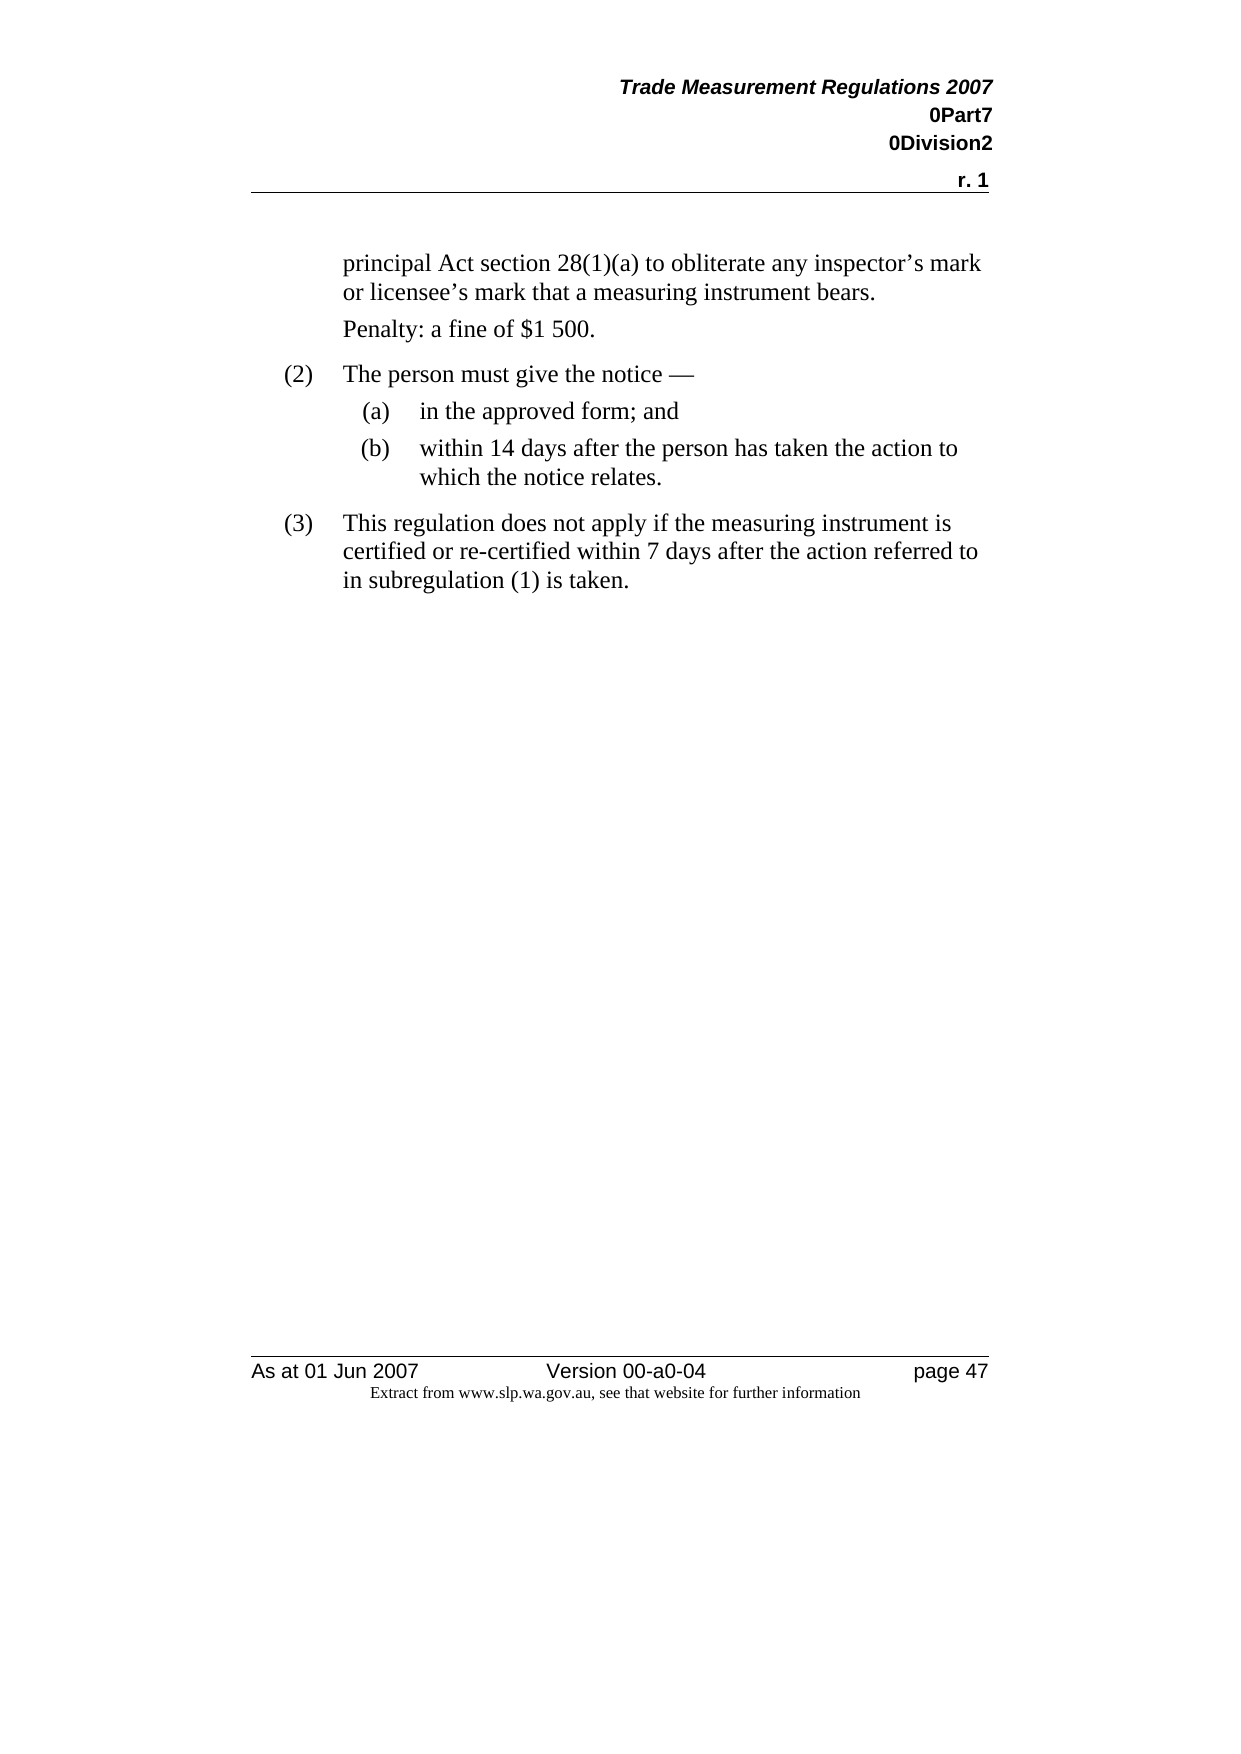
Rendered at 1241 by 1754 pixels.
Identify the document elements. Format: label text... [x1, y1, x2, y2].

text (a) in the approved form; and [251, 396, 989, 425]
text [251, 248, 989, 306]
text Penalty: a fine of $1 500. [251, 314, 989, 343]
text (3) This regulation does not apply if the measuring instrument is certified or re-certified within 7 days after the action referred to in subregulation (1) is taken. [251, 508, 989, 594]
text (2) The person must give the notice — [251, 359, 989, 388]
text (b) within 14 days after the person has taken the action to which the notice relates. [251, 433, 989, 491]
